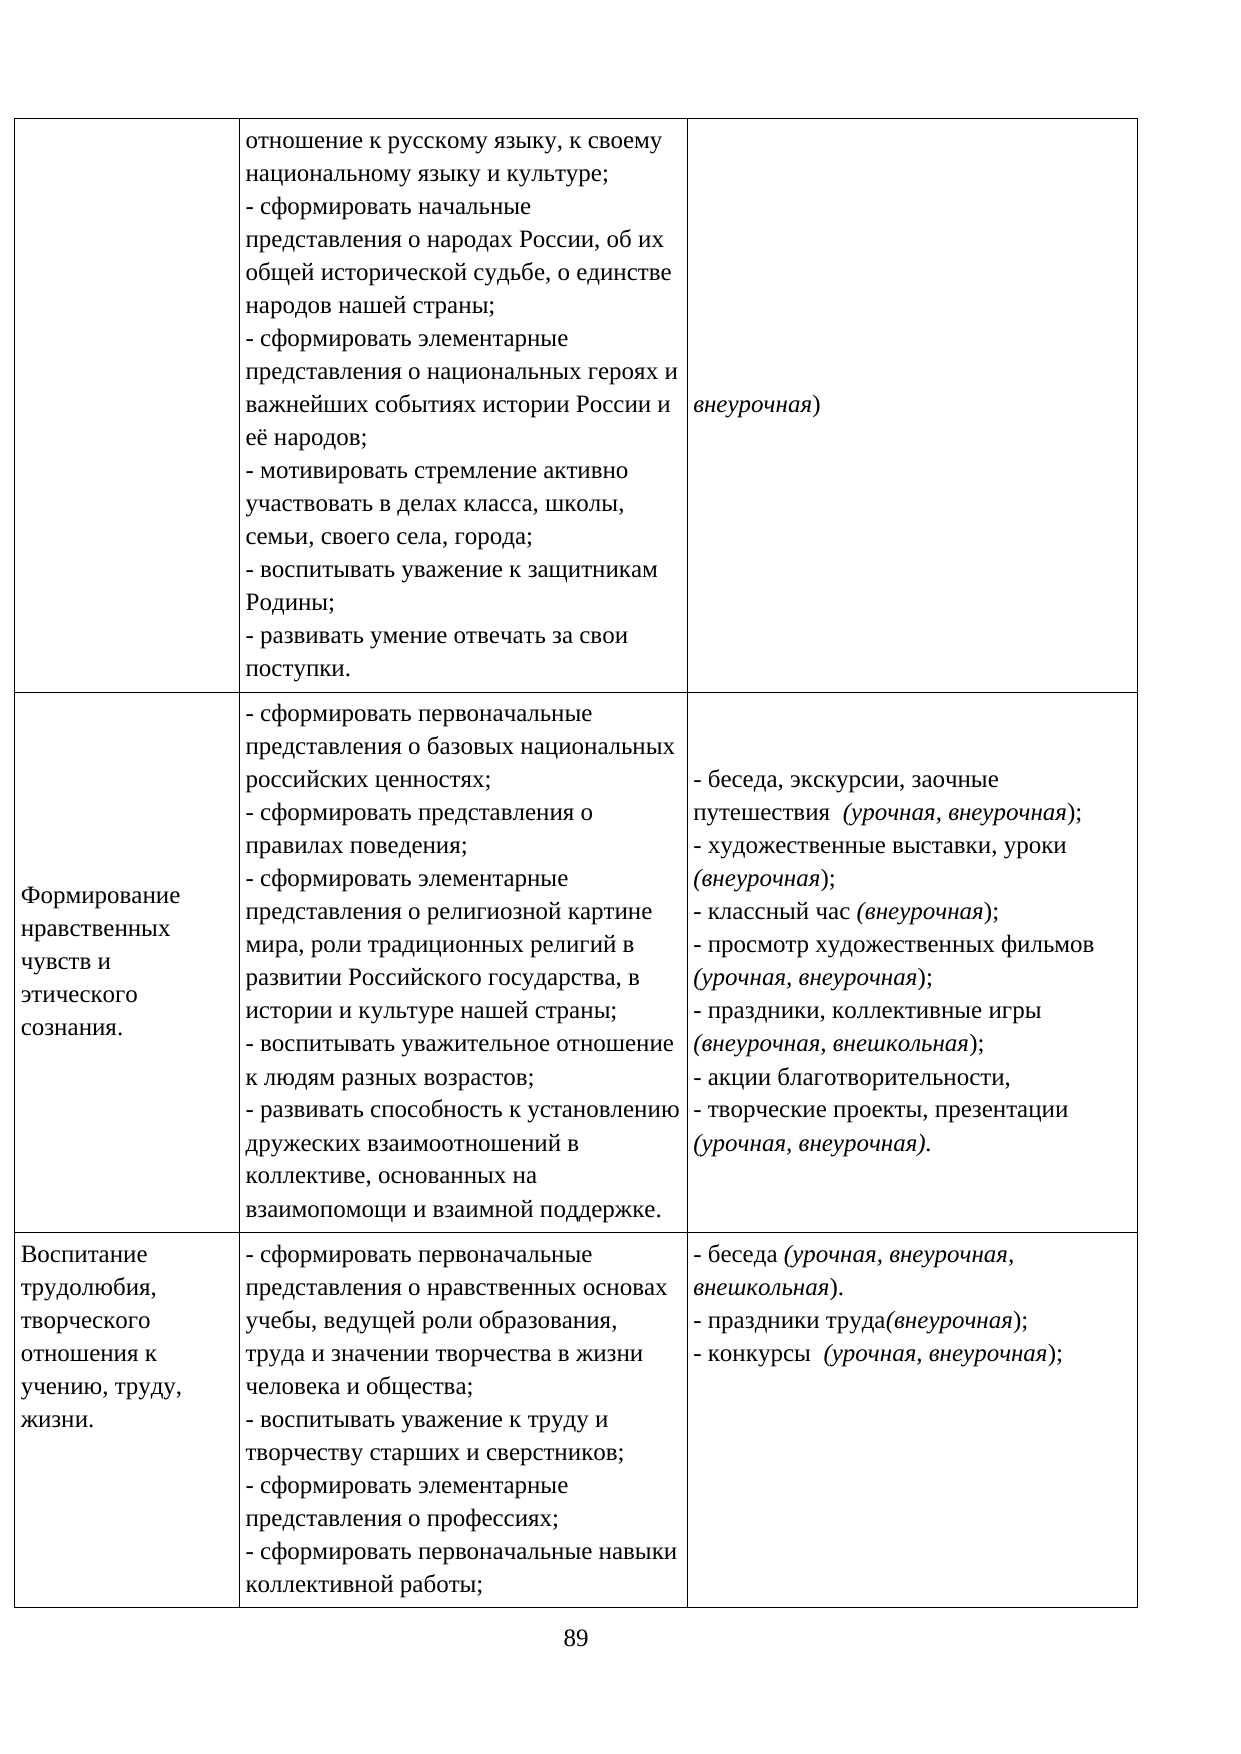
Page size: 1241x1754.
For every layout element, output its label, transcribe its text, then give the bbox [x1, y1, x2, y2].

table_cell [688, 1233, 1137, 1607]
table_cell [15, 1233, 239, 1607]
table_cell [688, 119, 1137, 692]
table_cell - сформировать первоначальные представления о базовых национальных российских ценностях; - сформировать представления о правилах поведения; - сформировать элементарные представления о религиозной картине мира, роли традиционных религий в развитии Российского государства, в истории и культуре нашей страны; - воспитывать уважительное отношение к людям разных возрастов; - развивать способность к установлению дружеских взаимоотношений в коллективе, основанных на взаимопомощи и взаимной поддержке. [240, 693, 687, 1232]
table_cell Формирование нравственных чувств и этического сознания. [15, 693, 239, 1232]
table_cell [240, 1233, 687, 1607]
table_cell - беседа, экскурсии, заочные путешествия (урочная, внеурочная); - художественные выставки, уроки (внеурочная); - классный час (внеурочная); - просмотр художественных фильмов (урочная, внеурочная); - праздники, коллективные игры (внеурочная, внешкольная); - акции благотворительности, - творческие проекты, презентации (урочная, внеурочная). [688, 693, 1137, 1232]
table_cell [15, 119, 239, 692]
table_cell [240, 119, 687, 692]
